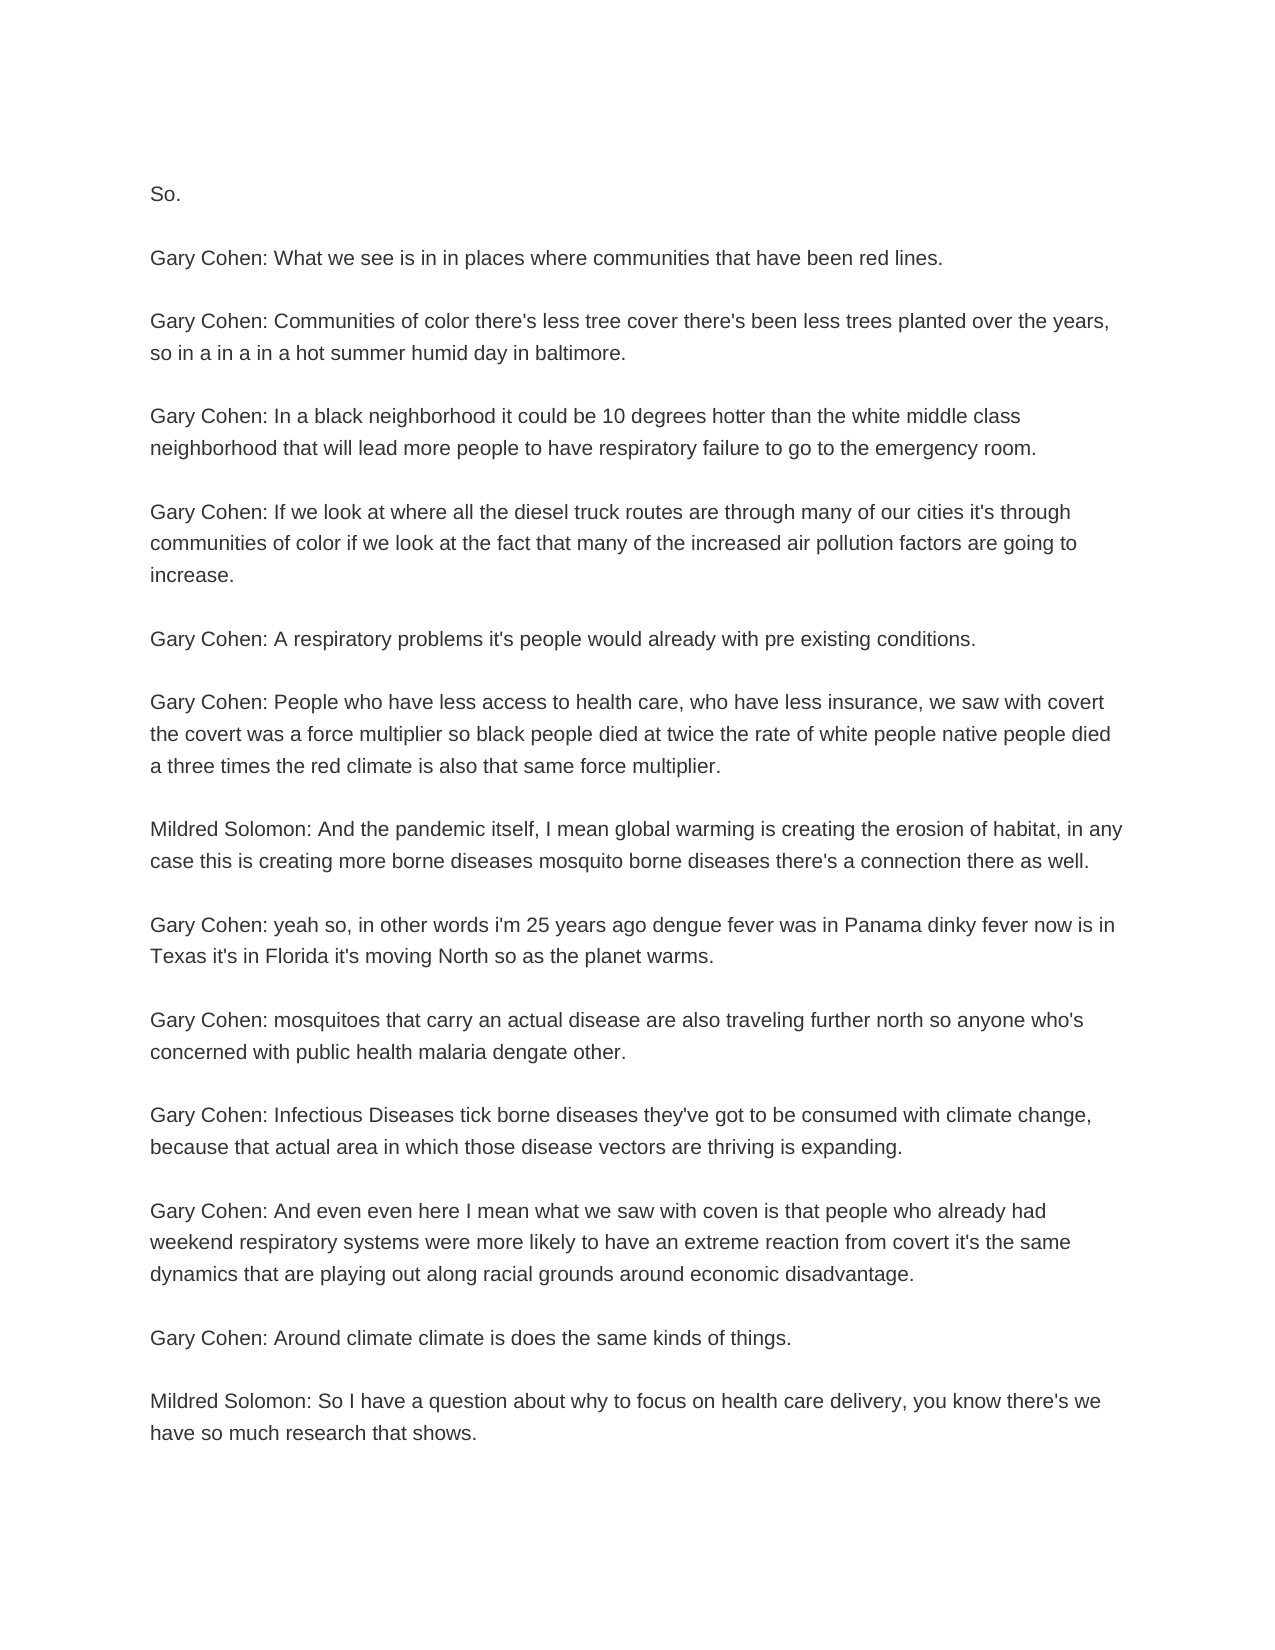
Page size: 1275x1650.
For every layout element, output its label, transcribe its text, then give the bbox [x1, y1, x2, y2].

text Gary Cohen: If we look at where all the diesel truck routes are through many of our cities it's through communities of color if we look at the fact that many of the increased air pollution factors are going to increase. [150, 499, 1125, 587]
text Gary Cohen: Around climate climate is does the same kinds of things. [150, 1326, 1125, 1349]
text Gary Cohen: mosquitoes that carry an actual disease are also traveling further north so anyone who's concerned with public health malaria dengate other. [150, 1008, 1125, 1063]
text Gary Cohen: Infectious Diseases tick borne diseases they've got to be consumed with climate change, because that actual area in which those disease vectors are thriving is expanding. [150, 1103, 1125, 1159]
text Gary Cohen: yeah so, in other words i'm 25 years ago dengue fever was in Panama dinky fever now is in Texas it's in Florida it's moving North so as the planet warms. [150, 912, 1125, 968]
text Gary Cohen: And even even here I mean what we saw with coven is that people who already had weekend respiratory systems were more likely to have an extreme reaction from covert it's the same dynamics that are playing out along racial grounds around economic disadvantage. [150, 1198, 1125, 1286]
text Gary Cohen: In a black neighborhood it could be 10 degrees hotter than the white middle class neighborhood that will lead more people to have respiratory failure to go to the emergency room. [150, 404, 1125, 460]
text So. [150, 182, 1125, 206]
text Gary Cohen: What we see is in in places where communities that have been red lines. [150, 245, 1125, 269]
text Mildred Solomon: So I have a question about why to focus on health care delivery, you know there's we have so much research that shows. [150, 1389, 1125, 1445]
text Gary Cohen: Communities of color there's less tree cover there's been less trees planted over the years, so in a in a in a hot summer humid day in baltimore. [150, 309, 1125, 364]
text Gary Cohen: A respiratory problems it's people would already with pre existing conditions. [150, 627, 1125, 651]
text Gary Cohen: People who have less access to health care, who have less insurance, we saw with covert the covert was a force multiplier so black people died at twice the rate of white people native people died a three times the red climate is also that same force multiplier. [150, 690, 1125, 778]
text Mildred Solomon: And the pandemic itself, I mean global warming is creating the erosion of habitat, in any case this is creating more borne diseases mosquito borne diseases there's a connection there as well. [150, 817, 1125, 873]
